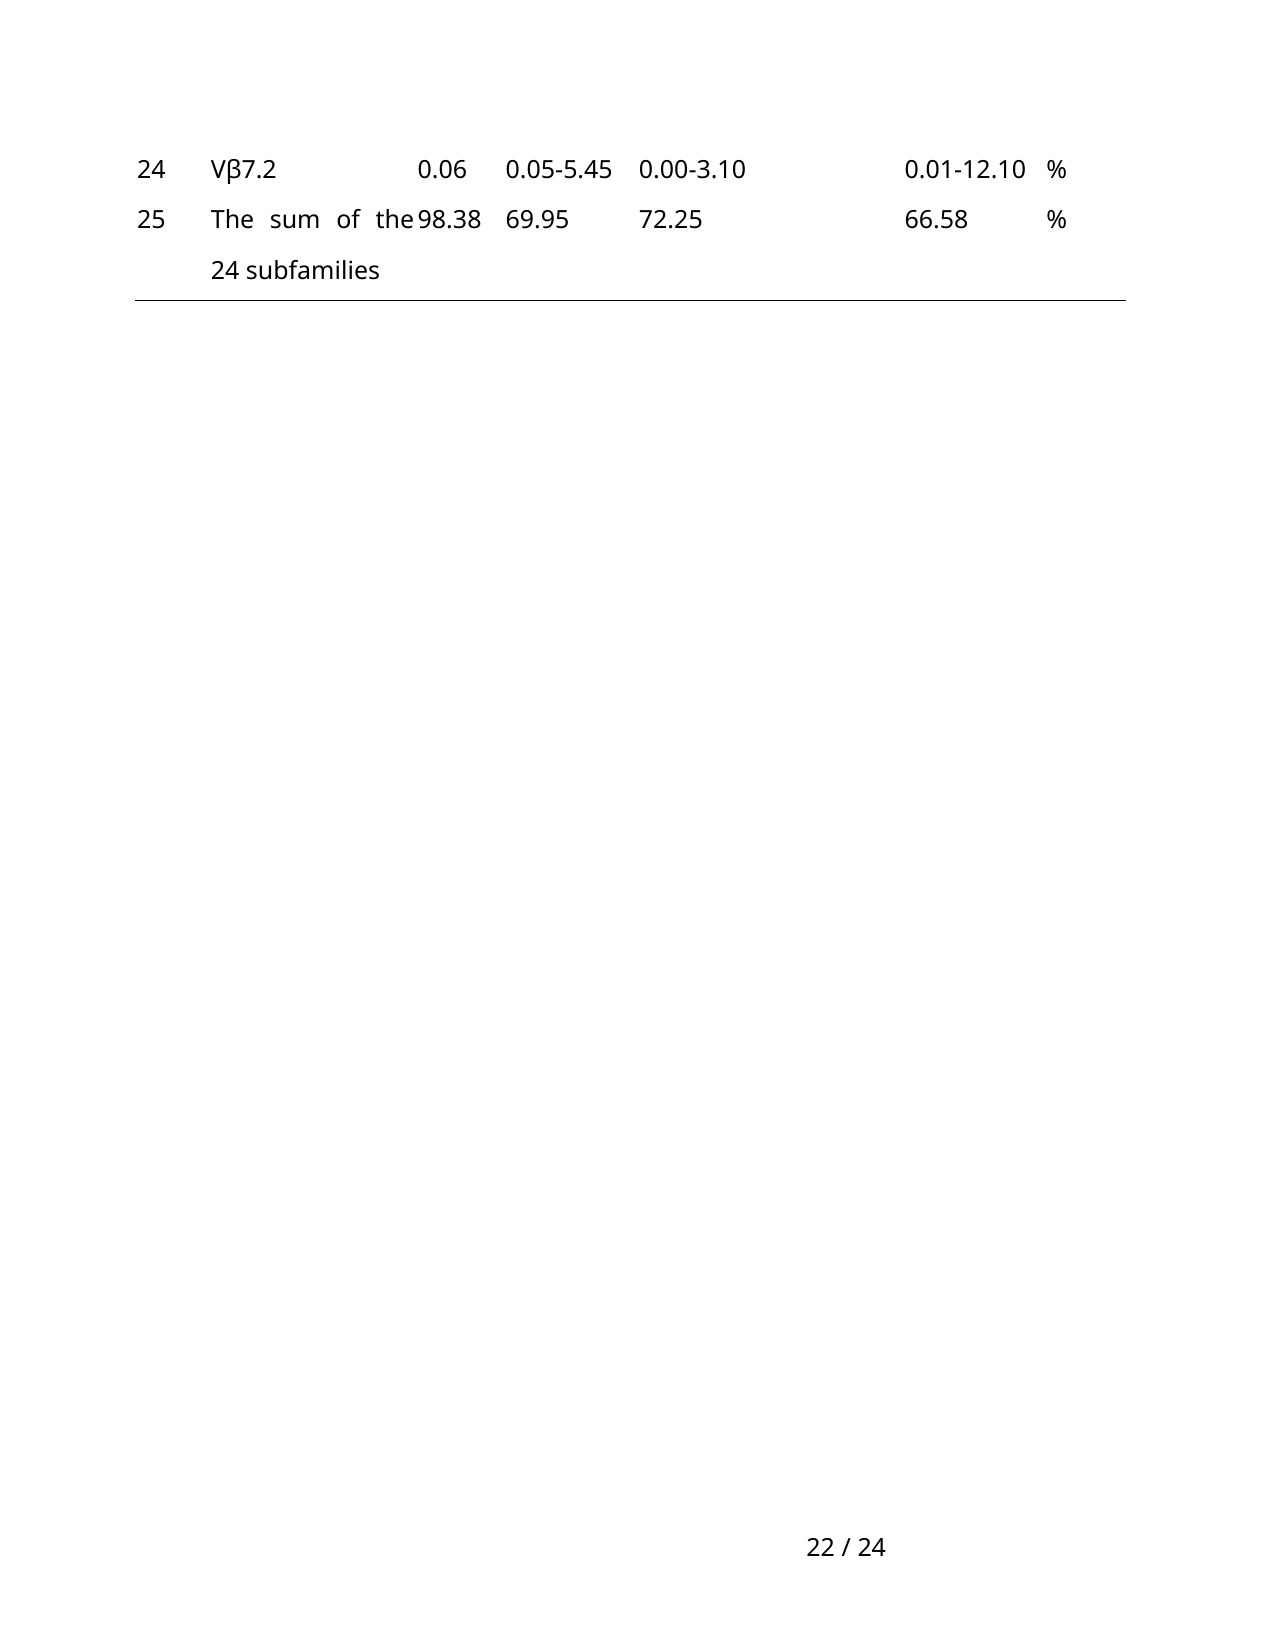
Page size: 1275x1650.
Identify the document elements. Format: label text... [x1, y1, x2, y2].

table_cell 0.05-5.45 [504, 150, 637, 200]
table_cell 66.58 [903, 200, 1044, 300]
table_cell The sum of the 24 subfamilies [209, 200, 416, 300]
table_cell 0.06 [416, 150, 504, 200]
table_cell 24 [135, 150, 209, 200]
table_cell % [1045, 200, 1126, 300]
table_cell 0.00-3.10 [637, 150, 903, 200]
table_cell 98.38 [416, 200, 504, 300]
table_cell 69.95 [504, 200, 637, 300]
table_cell 0.01-12.10 [903, 150, 1044, 200]
table_cell % [1045, 150, 1126, 200]
table_cell 25 [135, 200, 209, 300]
table_cell 72.25 [637, 200, 903, 300]
table_cell Vβ7.2 [209, 150, 416, 200]
